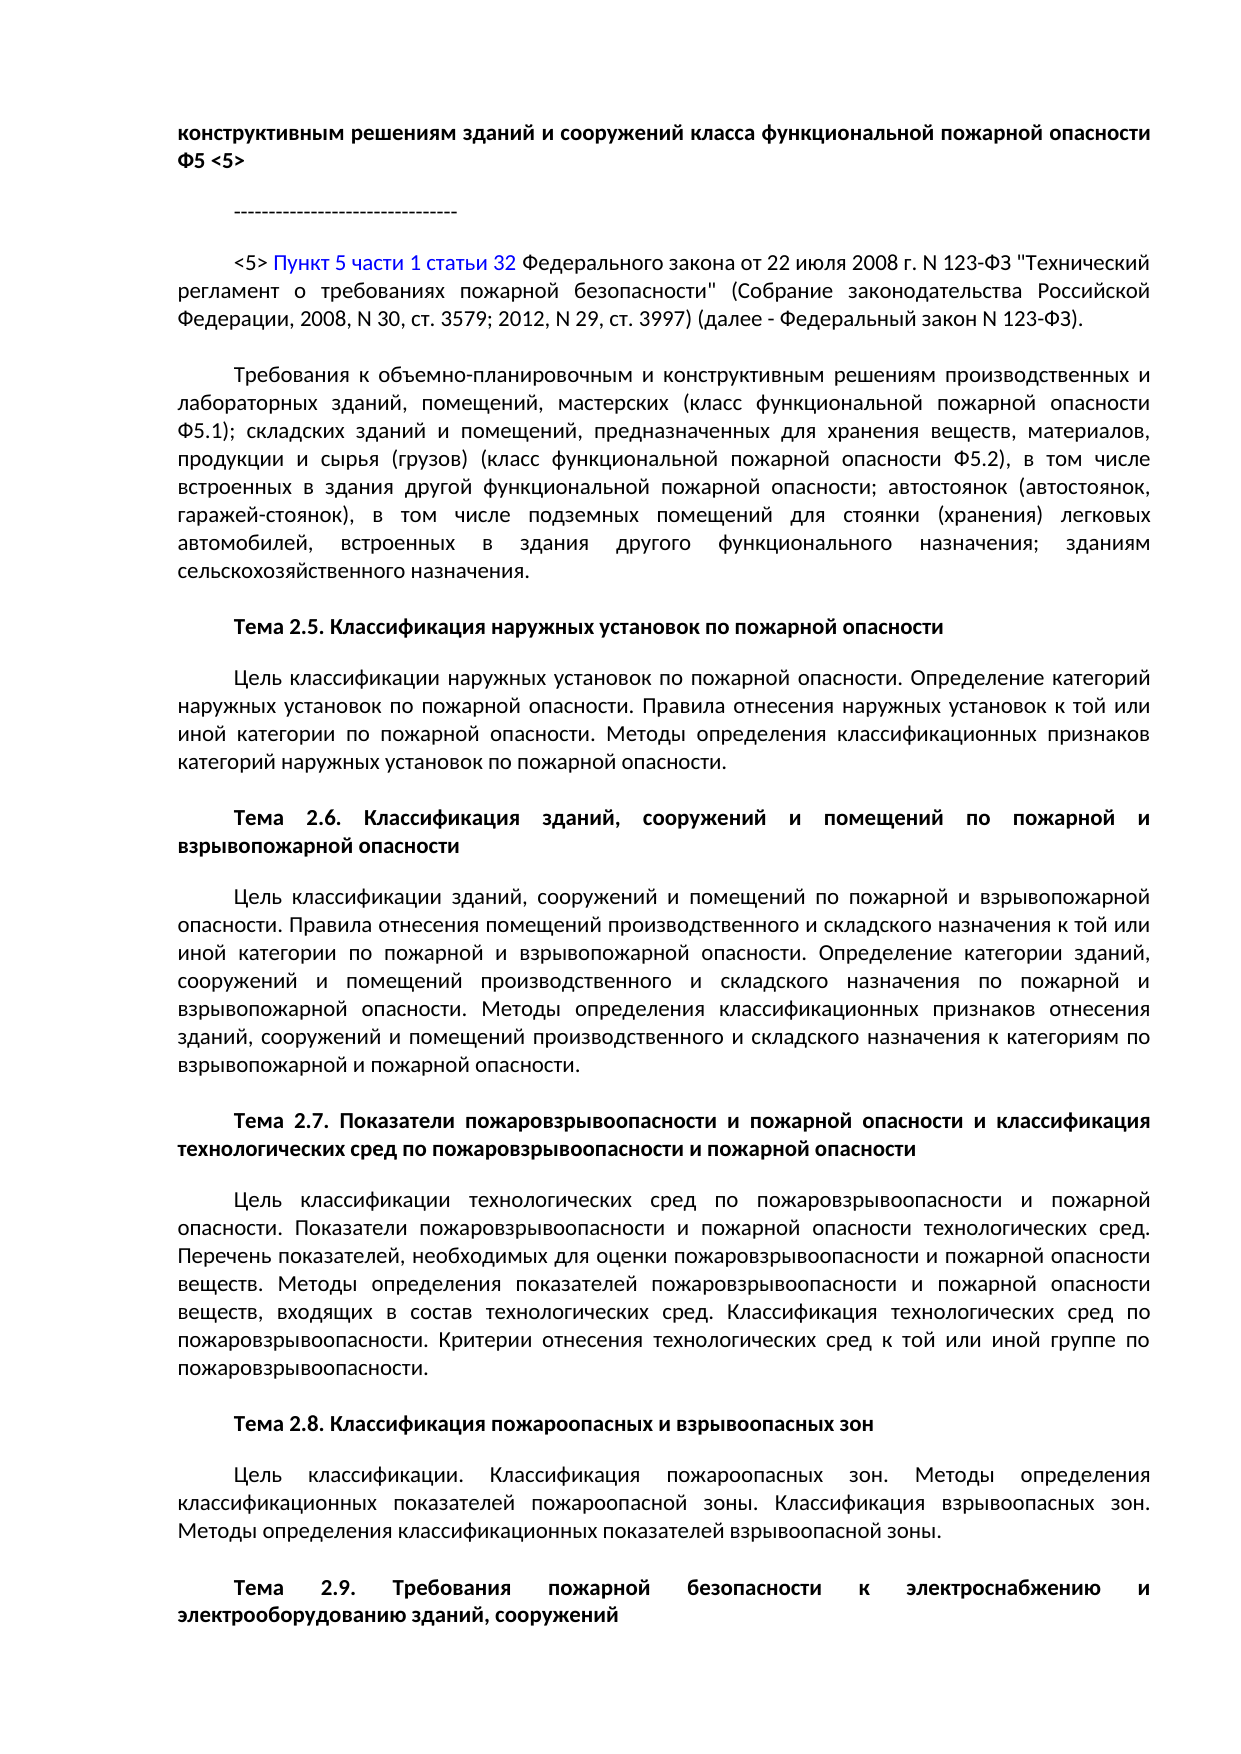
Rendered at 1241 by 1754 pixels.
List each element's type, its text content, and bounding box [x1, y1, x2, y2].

text <5> Пункт 5 части 1 статьи 32 Федерального закона от 22 июля 2008 г. N 123-ФЗ "Технический регламент о требованиях пожарной безопасности" (Собрание законодательства Российской Федерации, 2008, N 30, ст. 3579; 2012, N 29, ст. 3997) (далее - Федеральный закон N 123-ФЗ). [177, 248, 1152, 332]
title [177, 118, 1152, 174]
text Цель классификации зданий, сооружений и помещений по пожарной и взрывопожарной опасности. Правила отнесения помещений производственного и складского назначения к той или иной категории по пожарной и взрывопожарной опасности. Определение категории зданий, сооружений и помещений производственного и складского назначения по пожарной и взрывопожарной опасности. Методы определения классификационных признаков отнесения зданий, сооружений и помещений производственного и складского назначения к категориям по взрывопожарной и пожарной опасности. [177, 882, 1152, 1078]
text Цель классификации. Классификация пожароопасных зон. Методы определения классификационных показателей пожароопасной зоны. Классификация взрывоопасных зон. Методы определения классификационных показателей взрывоопасной зоны. [177, 1461, 1152, 1544]
title Тема 2.5. Классификация наружных установок по пожарной опасности [177, 612, 1152, 640]
text -------------------------------- [177, 197, 1152, 225]
title Тема 2.7. Показатели пожаровзрывоопасности и пожарной опасности и классификация технологических сред по пожаровзрывоопасности и пожарной опасности [177, 1106, 1152, 1162]
text Цель классификации технологических сред по пожаровзрывоопасности и пожарной опасности. Показатели пожаровзрывоопасности и пожарной опасности технологических сред. Перечень показателей, необходимых для оценки пожаровзрывоопасности и пожарной опасности веществ. Методы определения показателей пожаровзрывоопасности и пожарной опасности веществ, входящих в состав технологических сред. Классификация технологических сред по пожаровзрывоопасности. Критерии отнесения технологических сред к той или иной группе по пожаровзрывоопасности. [177, 1185, 1152, 1382]
title Тема 2.6. Классификация зданий, сооружений и помещений по пожарной и взрывопожарной опасности [177, 803, 1152, 859]
text Цель классификации наружных установок по пожарной опасности. Определение категорий наружных установок по пожарной опасности. Правила отнесения наружных установок к той или иной категории по пожарной опасности. Методы определения классификационных признаков категорий наружных установок по пожарной опасности. [177, 663, 1152, 775]
text Требования к объемно-планировочным и конструктивным решениям производственных и лабораторных зданий, помещений, мастерских (класс функциональной пожарной опасности Ф5.1); складских зданий и помещений, предназначенных для хранения веществ, материалов, продукции и сырья (грузов) (класс функциональной пожарной опасности Ф5.2), в том числе встроенных в здания другой функциональной пожарной опасности; автостоянок (автостоянок, гаражей-стоянок), в том числе подземных помещений для стоянки (хранения) легковых автомобилей, встроенных в здания другого функционального назначения; зданиям сельскохозяйственного назначения. [177, 360, 1152, 584]
title Тема 2.8. Классификация пожароопасных и взрывоопасных зон [177, 1409, 1152, 1438]
title Тема 2.9. Требования пожарной безопасности к электроснабжению и электрооборудованию зданий, сооружений [177, 1573, 1152, 1629]
